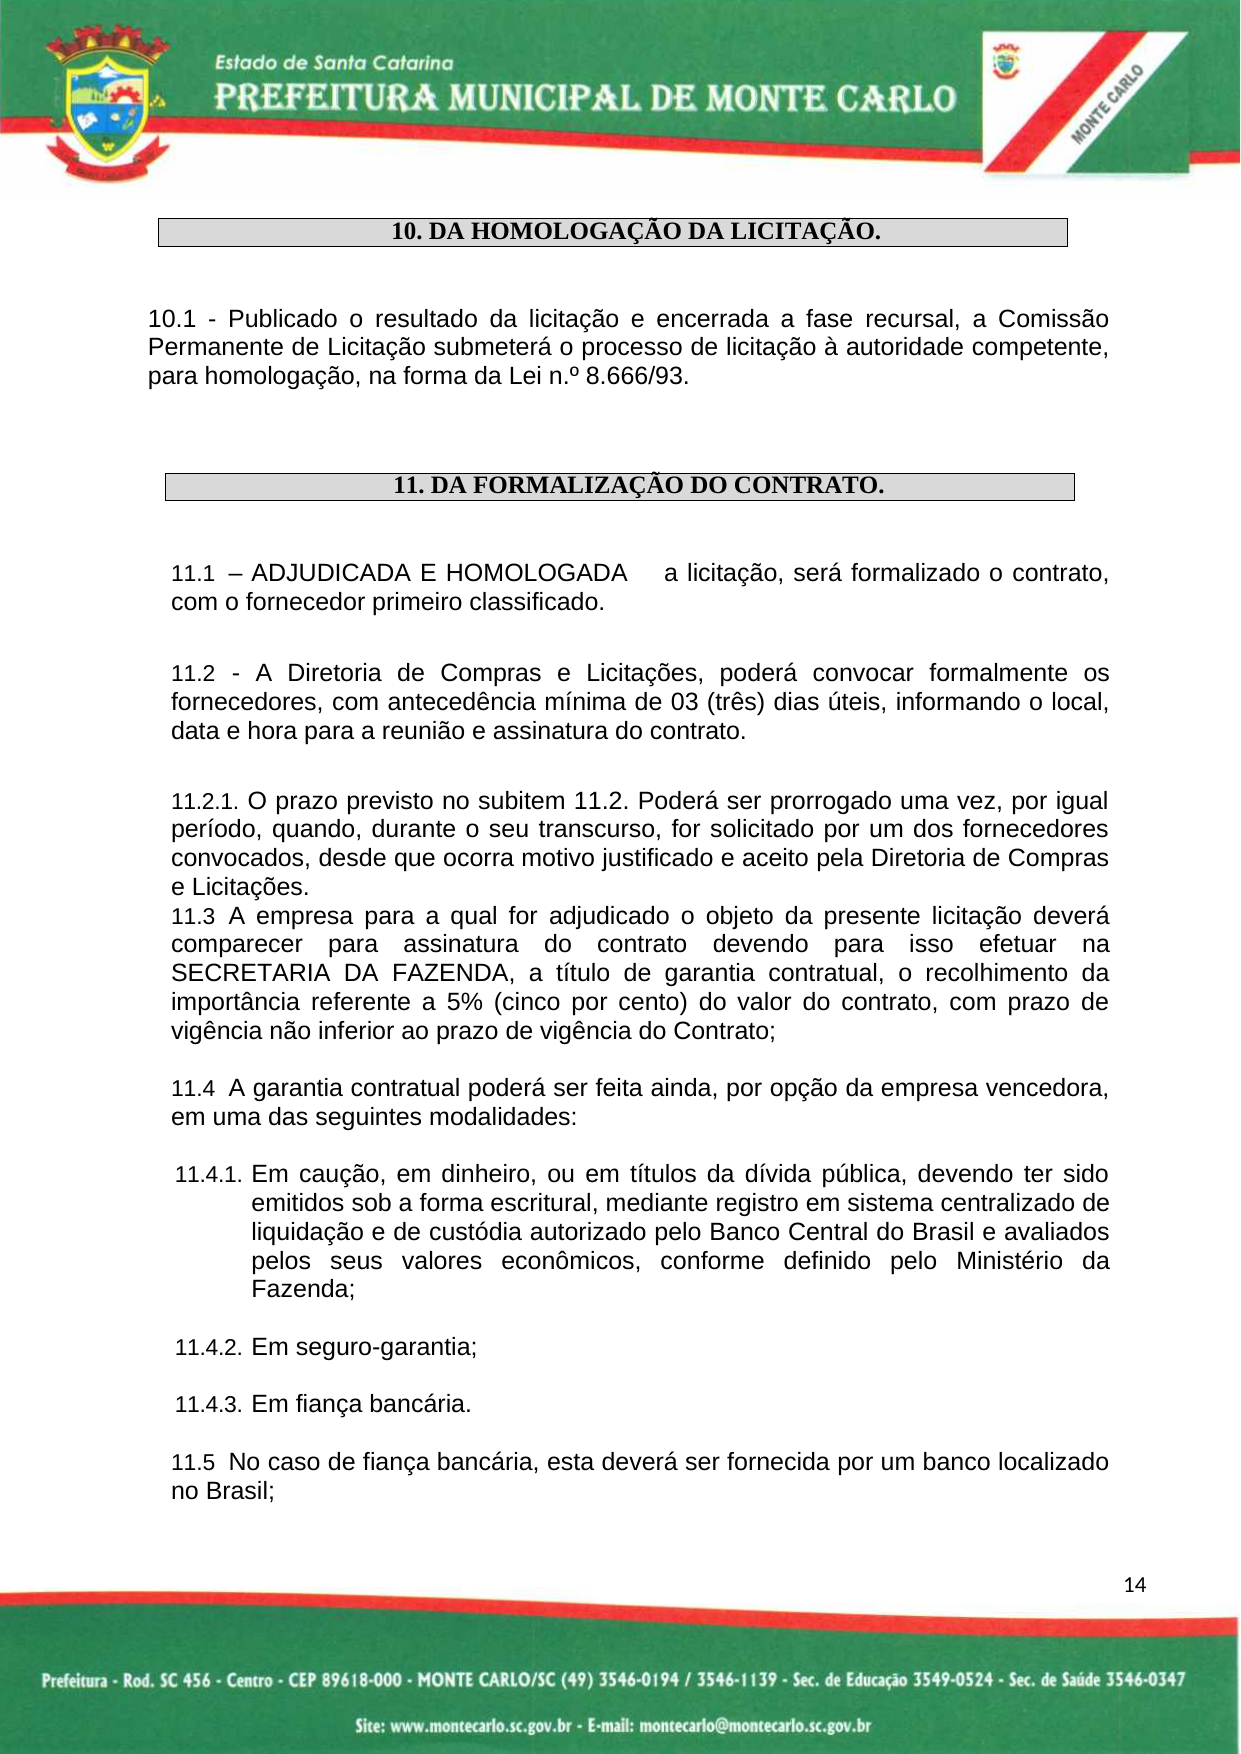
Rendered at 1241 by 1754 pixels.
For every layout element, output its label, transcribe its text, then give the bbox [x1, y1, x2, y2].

list Em fiança bancária. [174, 1389, 1111, 1418]
list Em caução, em dinheiro, ou em títulos da dívida pública, devendo ter sido emitidos sob a forma escritural, mediante registro em sistema centralizado de liquidação e de custódia autorizado pelo Banco Central do Brasil e avaliados pelos seus valores econômicos, conforme definido pelo Ministério da Fazenda; [174, 1159, 1111, 1303]
list O prazo previsto no subitem 11.2. Poderá ser prorrogado uma vez, por igual período, quando, durante o seu transcurso, for solicitado por um dos fornecedores convocados, desde que ocorra motivo justificado e aceito pela Diretoria de Compras e Licitações. [171, 786, 1111, 901]
picture [0, 1587, 1241, 1754]
text 10.1 - Publicado o resultado da licitação e encerrada a fase recursal, a Comissão Permanente de Licitação submeterá o processo de licitação à autoridade competente, para homologação, na forma da Lei n.º 8.666/93. [148, 304, 1111, 390]
list - A Diretoria de Compras e Licitações, poderá convocar formalmente os fornecedores, com antecedência mínima de 03 (três) dias úteis, informando o local, data e hora para a reunião e assinatura do contrato. [171, 658, 1111, 744]
list No caso de fiança bancária, esta deverá ser fornecida por um banco localizado no Brasil; [171, 1447, 1111, 1504]
list A empresa para a qual for adjudicado o objeto da presente licitação deverá comparecer para assinatura do contrato devendo para isso efetuar na SECRETARIA DA FAZENDA, a título de garantia contratual, o recolhimento da importância referente a 5% (cinco por cento) do valor do contrato, com prazo de vigência não inferior ao prazo de vigência do Contrato; [171, 901, 1111, 1044]
picture [0, 0, 1241, 201]
list Em seguro-garantia; [174, 1332, 1111, 1361]
list – ADJUDICADA E HOMOLOGADA a licitação, será formalizado o contrato, com o fornecedor primeiro classificado. [171, 558, 1111, 616]
list A garantia contratual poderá ser feita ainda, por opção da empresa vencedora, em uma das seguintes modalidades: [171, 1073, 1111, 1131]
